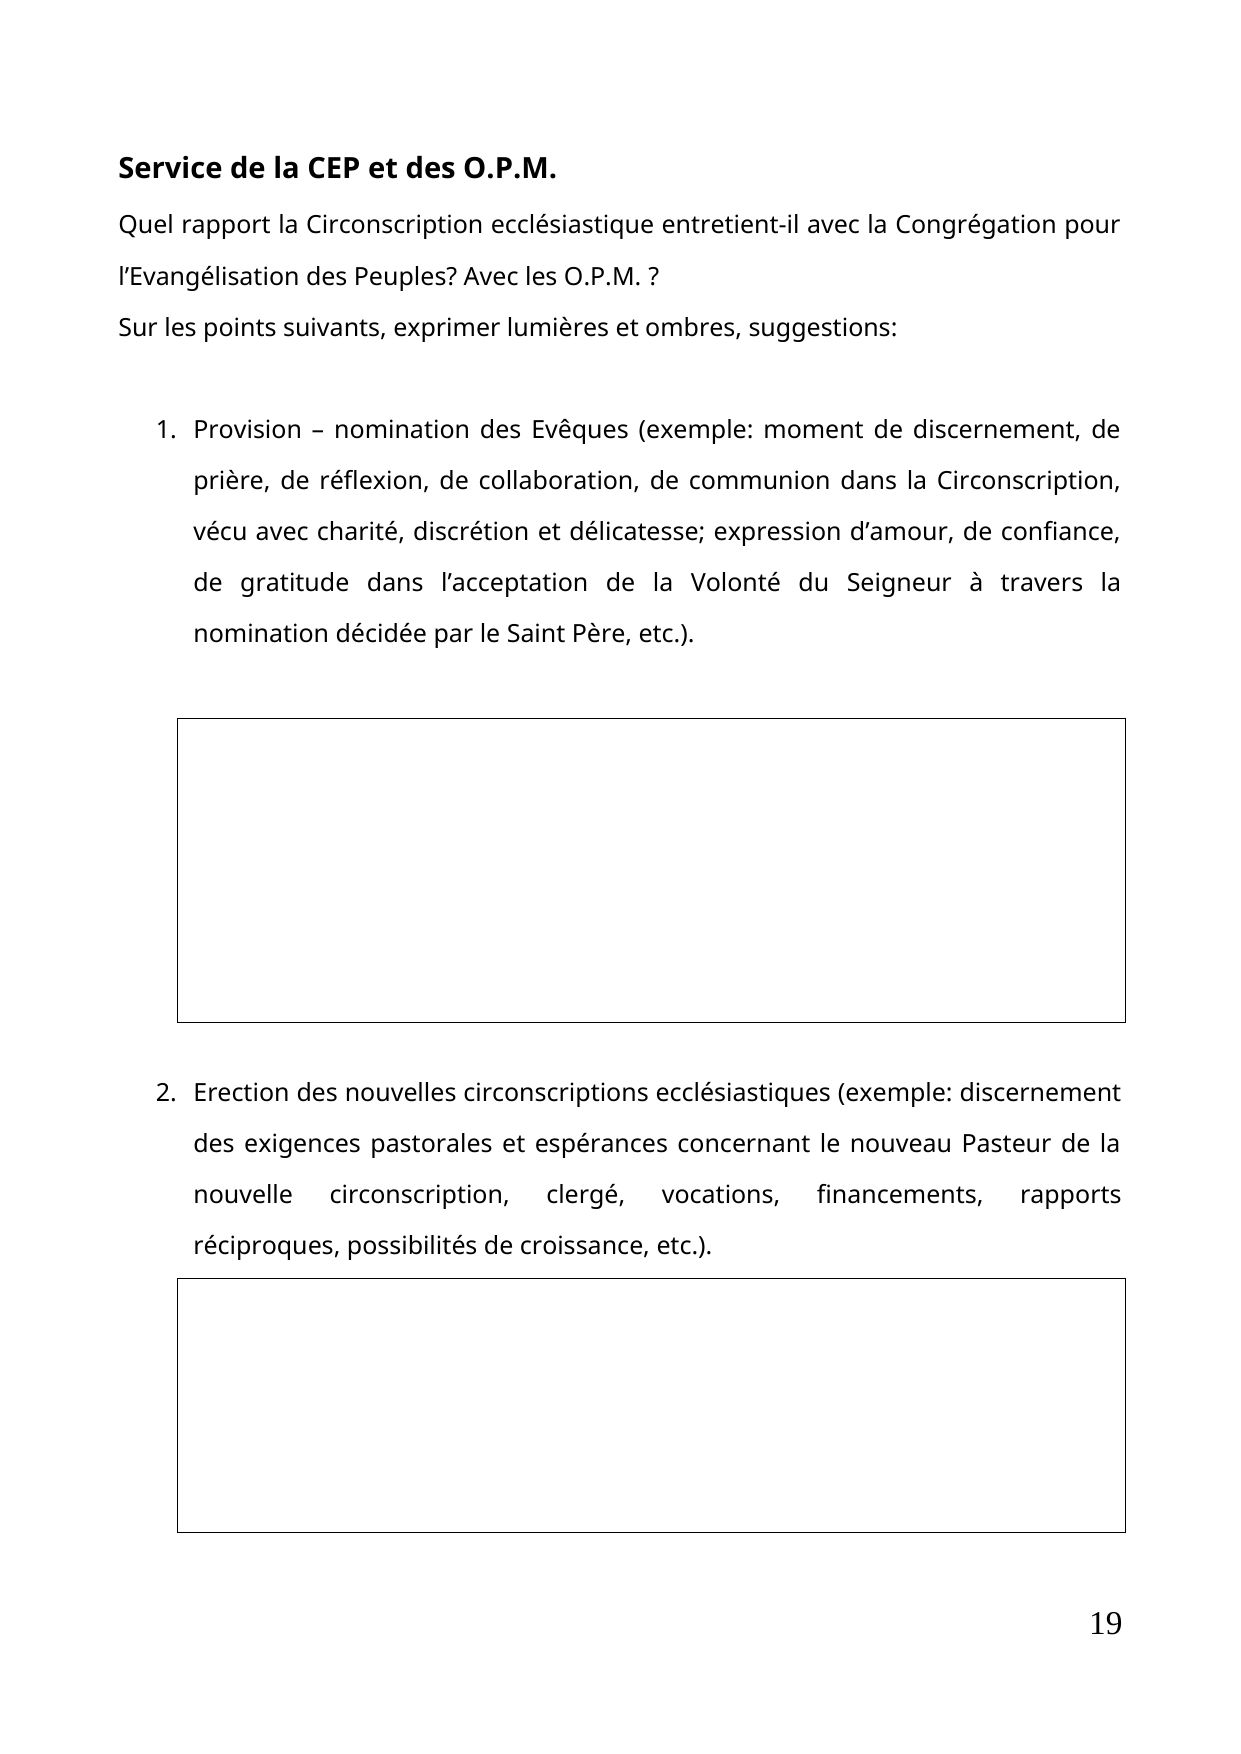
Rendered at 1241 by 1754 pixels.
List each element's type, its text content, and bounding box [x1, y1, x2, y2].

list Provision – nomination des Evêques (exemple: moment de discernement, de prière, de réflexion, de collaboration, de communion dans la Circonscription, vécu avec charité, discrétion et délicatesse; expression d’amour, de confiance, de gratitude dans l’acceptation de la Volonté du Seigneur à travers la nomination décidée par le Saint Père, etc.). [156, 411, 1122, 649]
table_header [178, 1279, 1125, 1532]
table_header [178, 719, 1125, 1022]
list Erection des nouvelles circonscriptions ecclésiastiques (exemple: discernement des exigences pastorales et espérances concernant le nouveau Pasteur de la nouvelle circonscription, clergé, vocations, financements, rapports réciproques, possibilités de croissance, etc.). [156, 1074, 1122, 1261]
text Sur les points suivants, exprimer lumières et ombres, suggestions: [118, 309, 1122, 343]
text Quel rapport la Circonscription ecclésiastique entretient-il avec la Congrégation pour l’Evangélisation des Peuples? Avec les O.P.M. ? [118, 207, 1122, 292]
text Service de la CEP et des O.P.M. [118, 148, 1122, 187]
